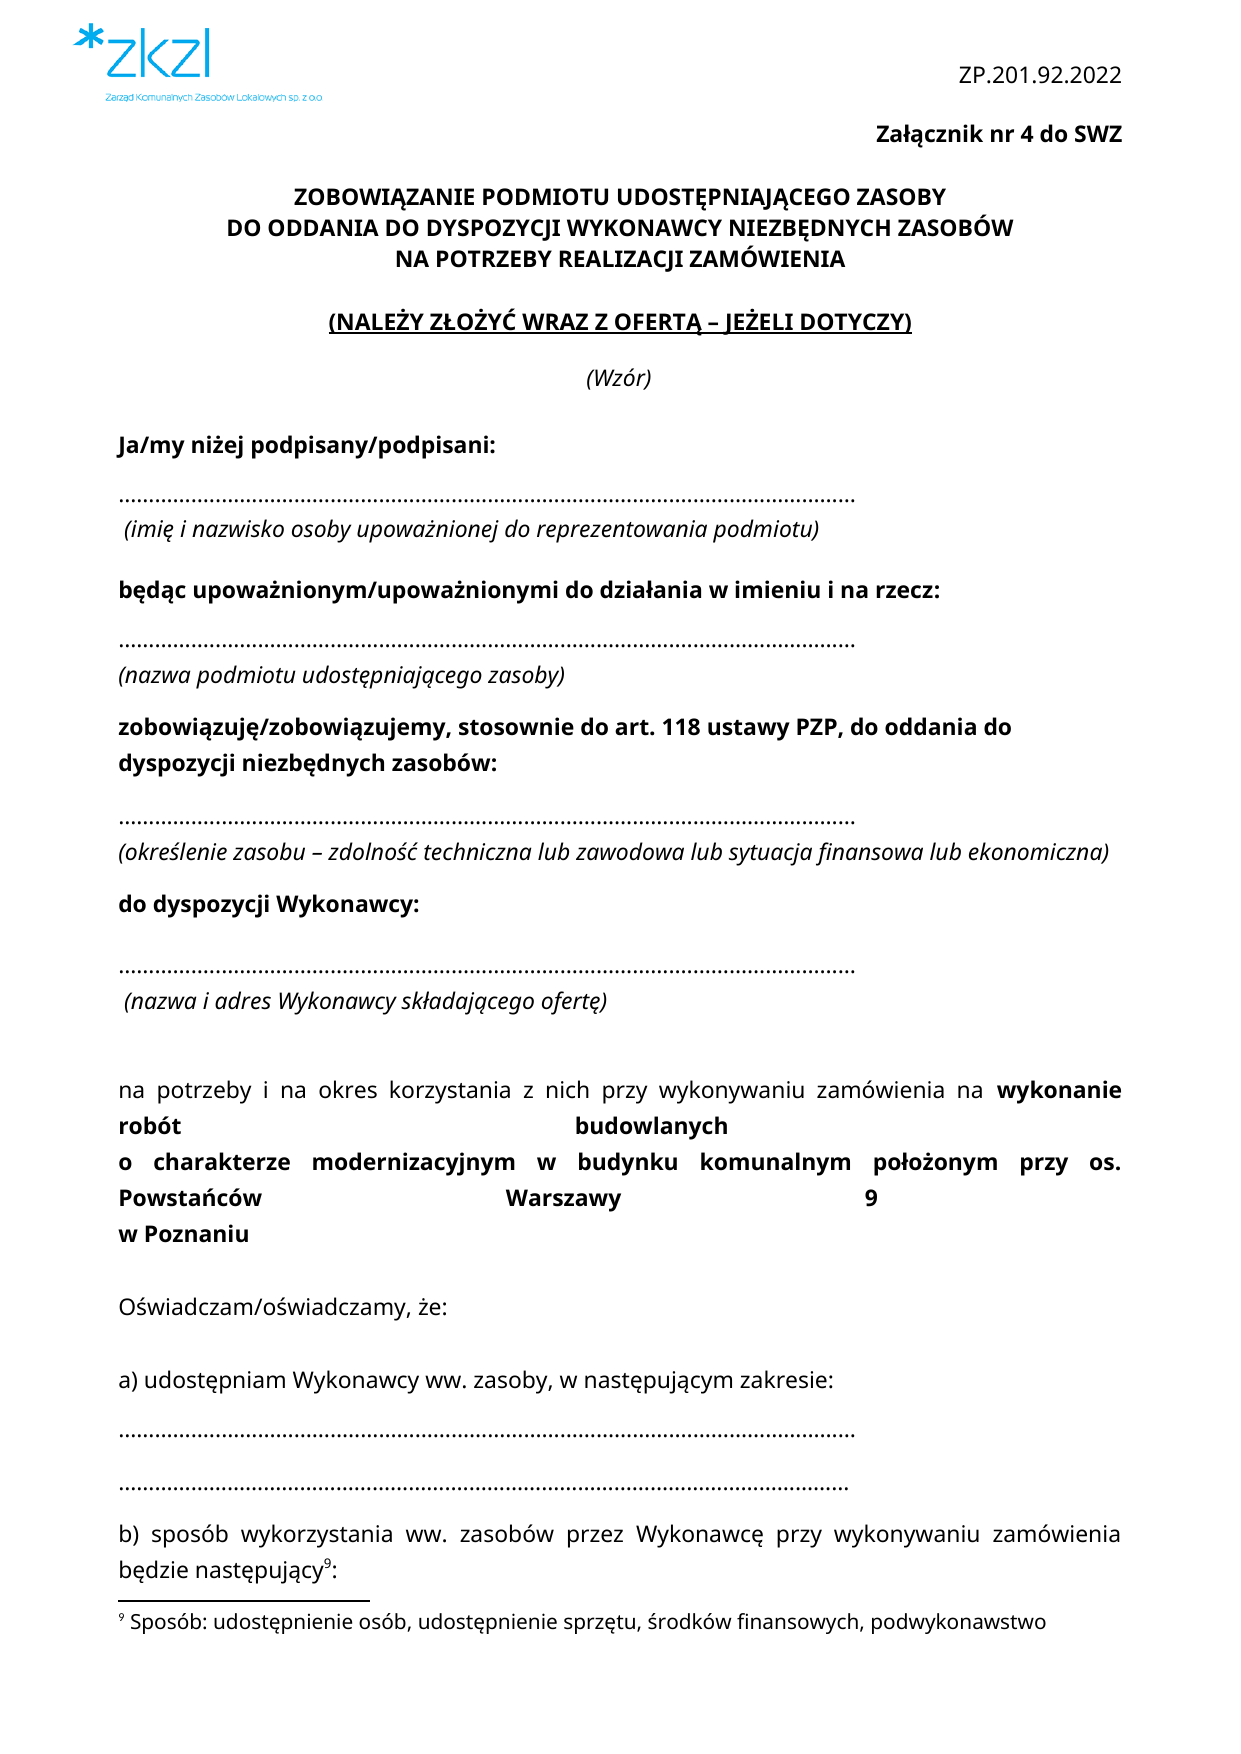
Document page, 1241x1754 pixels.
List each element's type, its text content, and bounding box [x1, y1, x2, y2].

text (imię i nazwisko osoby upoważnionej do reprezentowania podmiotu) [118, 513, 1122, 545]
text (określenie zasobu – zdolność techniczna lub zawodowa lub sytuacja finansowa lub ekonomiczna) [118, 836, 1122, 867]
text na potrzeby i na okres korzystania z nich przy wykonywaniu zamówienia na wykonanie robót budowlanych o charakterze modernizacyjnym w budynku komunalnym położonym przy os. Powstańców Warszawy 9 w Poznaniu [118, 1038, 1122, 1249]
text będąc upoważnionym/upoważnionymi do działania w imieniu i na rzecz: [118, 574, 1122, 606]
text do dyspozycji Wykonawcy: [118, 888, 1122, 920]
text ……………..…………………..……………………………………………….……………………… [118, 623, 1122, 654]
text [118, 1466, 1122, 1497]
text Oświadczam/oświadczamy, że: [118, 1291, 1122, 1322]
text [118, 1413, 1122, 1444]
text Załącznik nr 4 do SWZ [118, 118, 1122, 149]
text ……………..…………………..……………………………………………….……………………… [118, 949, 1122, 981]
text NA POTRZEBY REALIZACJI ZAMÓWIENIA [118, 243, 1122, 274]
text ……………..…………………..……………………………………………….……………………… [118, 800, 1122, 831]
text ……………..…………………..……………………………………………….……………………… [118, 477, 1122, 509]
text (NALEŻY ZŁOŻYĆ WRAZ Z OFERTĄ – JEŻELI DOTYCZY) [118, 306, 1122, 337]
picture [72, 23, 323, 102]
text (nazwa podmiotu udostępniającego zasoby) [118, 659, 1122, 690]
text zobowiązuję/zobowiązujemy, stosownie do art. 118 ustawy PZP, do oddania do dyspozycji niezbędnych zasobów: [118, 711, 1122, 778]
text Ja/my niżej podpisany/podpisani: [118, 393, 1122, 460]
text b) sposób wykorzystania ww. zasobów przez Wykonawcę przy wykonywaniu zamówienia będzie następujący: [118, 1518, 1122, 1585]
text DO ODDANIA DO DYSPOZYCJI WYKONAWCY NIEZBĘDNYCH ZASOBÓW [118, 212, 1122, 243]
text a) udostępniam Wykonawcy ww. zasoby, w następującym zakresie: [118, 1364, 1122, 1396]
text (Wzór) [118, 362, 1122, 393]
text (nazwa i adres Wykonawcy składającego ofertę) [118, 985, 1122, 1017]
text ZOBOWIĄZANIE PODMIOTU UDOSTĘPNIAJĄCEGO ZASOBY [118, 181, 1122, 212]
